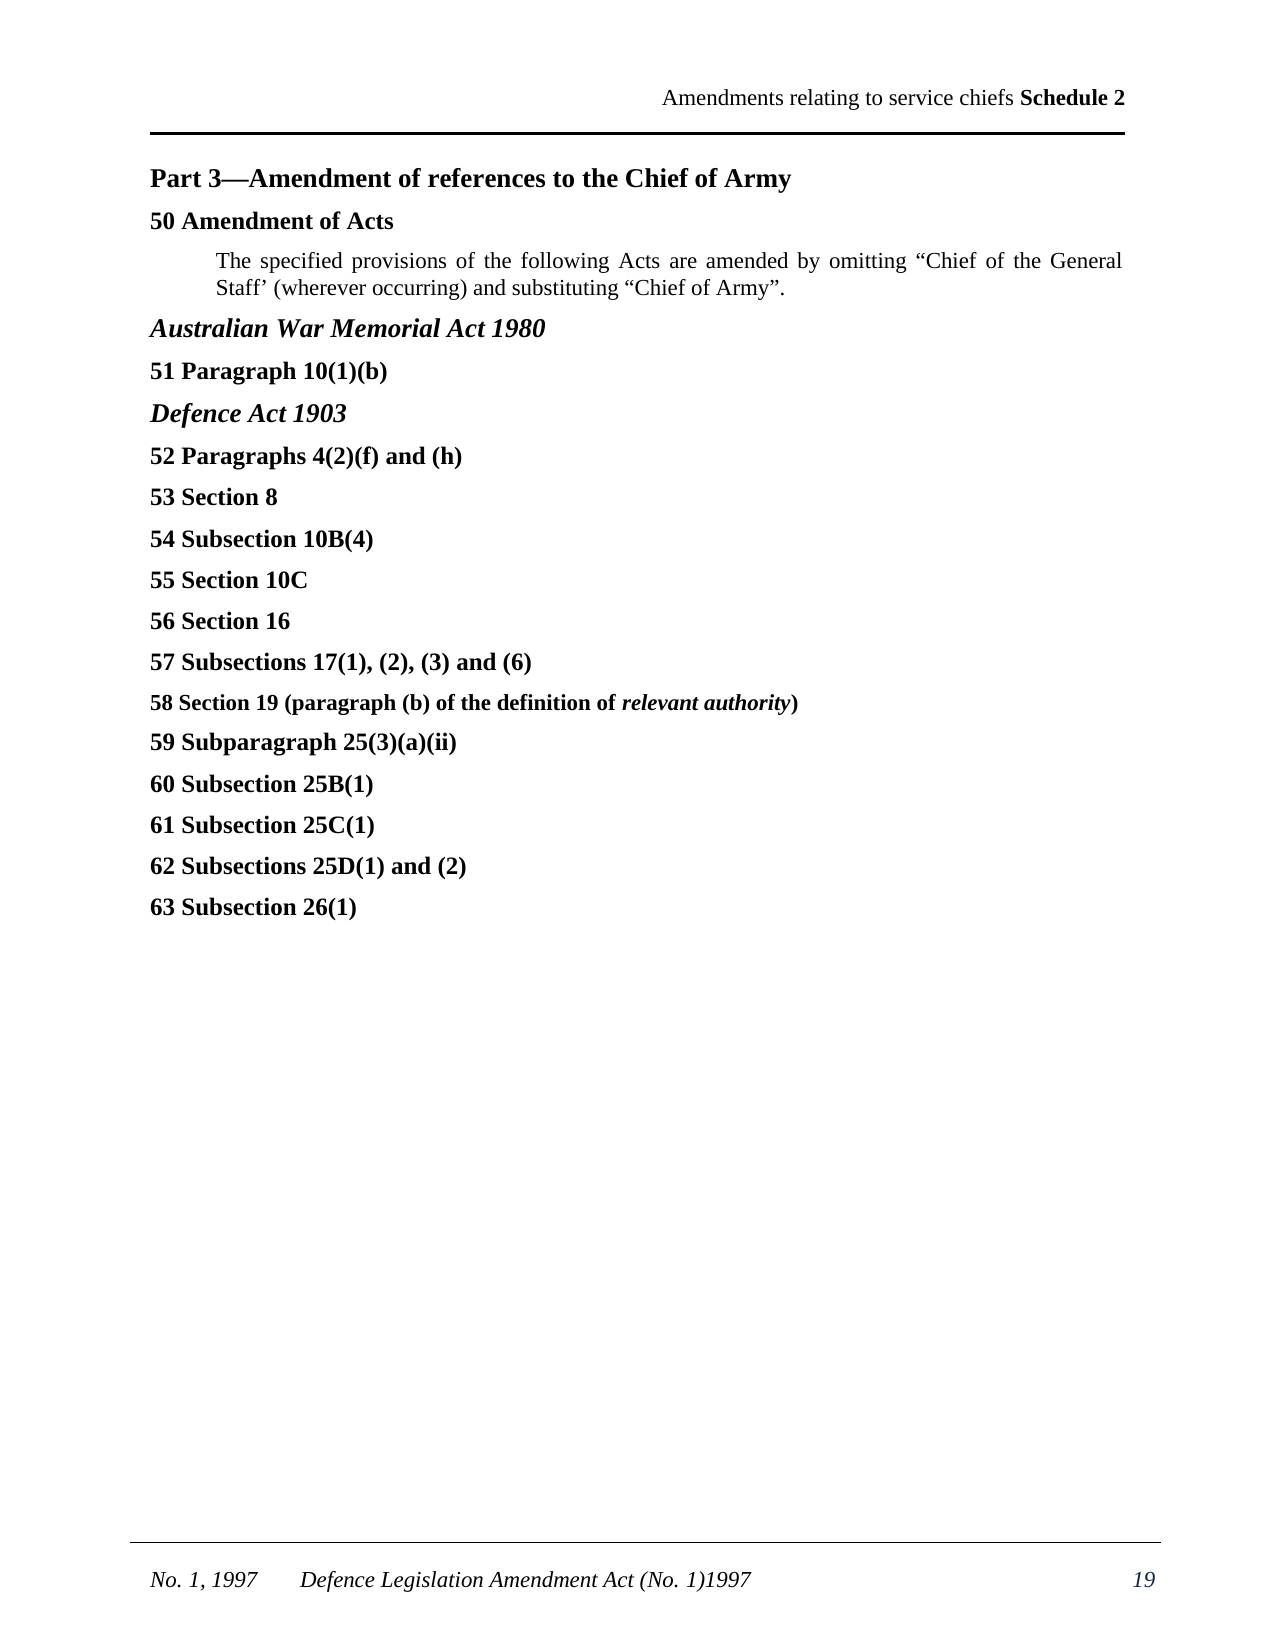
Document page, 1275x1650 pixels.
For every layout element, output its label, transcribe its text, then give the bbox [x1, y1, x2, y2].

text 63 Subsection 26(1) [150, 892, 1125, 921]
text Part 3—Amendment of references to the Chief of Army [150, 162, 1125, 194]
text 51 Paragraph 10(1)(b) [150, 356, 1125, 385]
text 62 Subsections 25D(1) and (2) [150, 851, 1125, 880]
text 57 Subsections 17(1), (2), (3) and (6) [150, 647, 1125, 676]
text 59 Subparagraph 25(3)(a)(ii) [150, 727, 1125, 756]
text 58 Section 19 (paragraph (b) of the definition of relevant authority) [150, 689, 1125, 715]
text 52 Paragraphs 4(2)(f) and (h) [150, 441, 1125, 470]
text 54 Subsection 10B(4) [150, 524, 1125, 552]
text 50 Amendment of Acts [150, 206, 1125, 235]
text Australian War Memorial Act 1980 [150, 313, 1125, 344]
text 53 Section 8 [150, 482, 1125, 511]
text 61 Subsection 25C(1) [150, 810, 1125, 839]
text 60 Subsection 25B(1) [150, 769, 1125, 797]
text The specified provisions of the following Acts are amended by omitting “Chief of the General Staff’ (wherever occurring) and substituting “Chief of Army”. [216, 247, 1125, 300]
text 56 Section 16 [150, 606, 1125, 635]
text Defence Act 1903 [150, 397, 1125, 429]
text 55 Section 10C [150, 565, 1125, 594]
